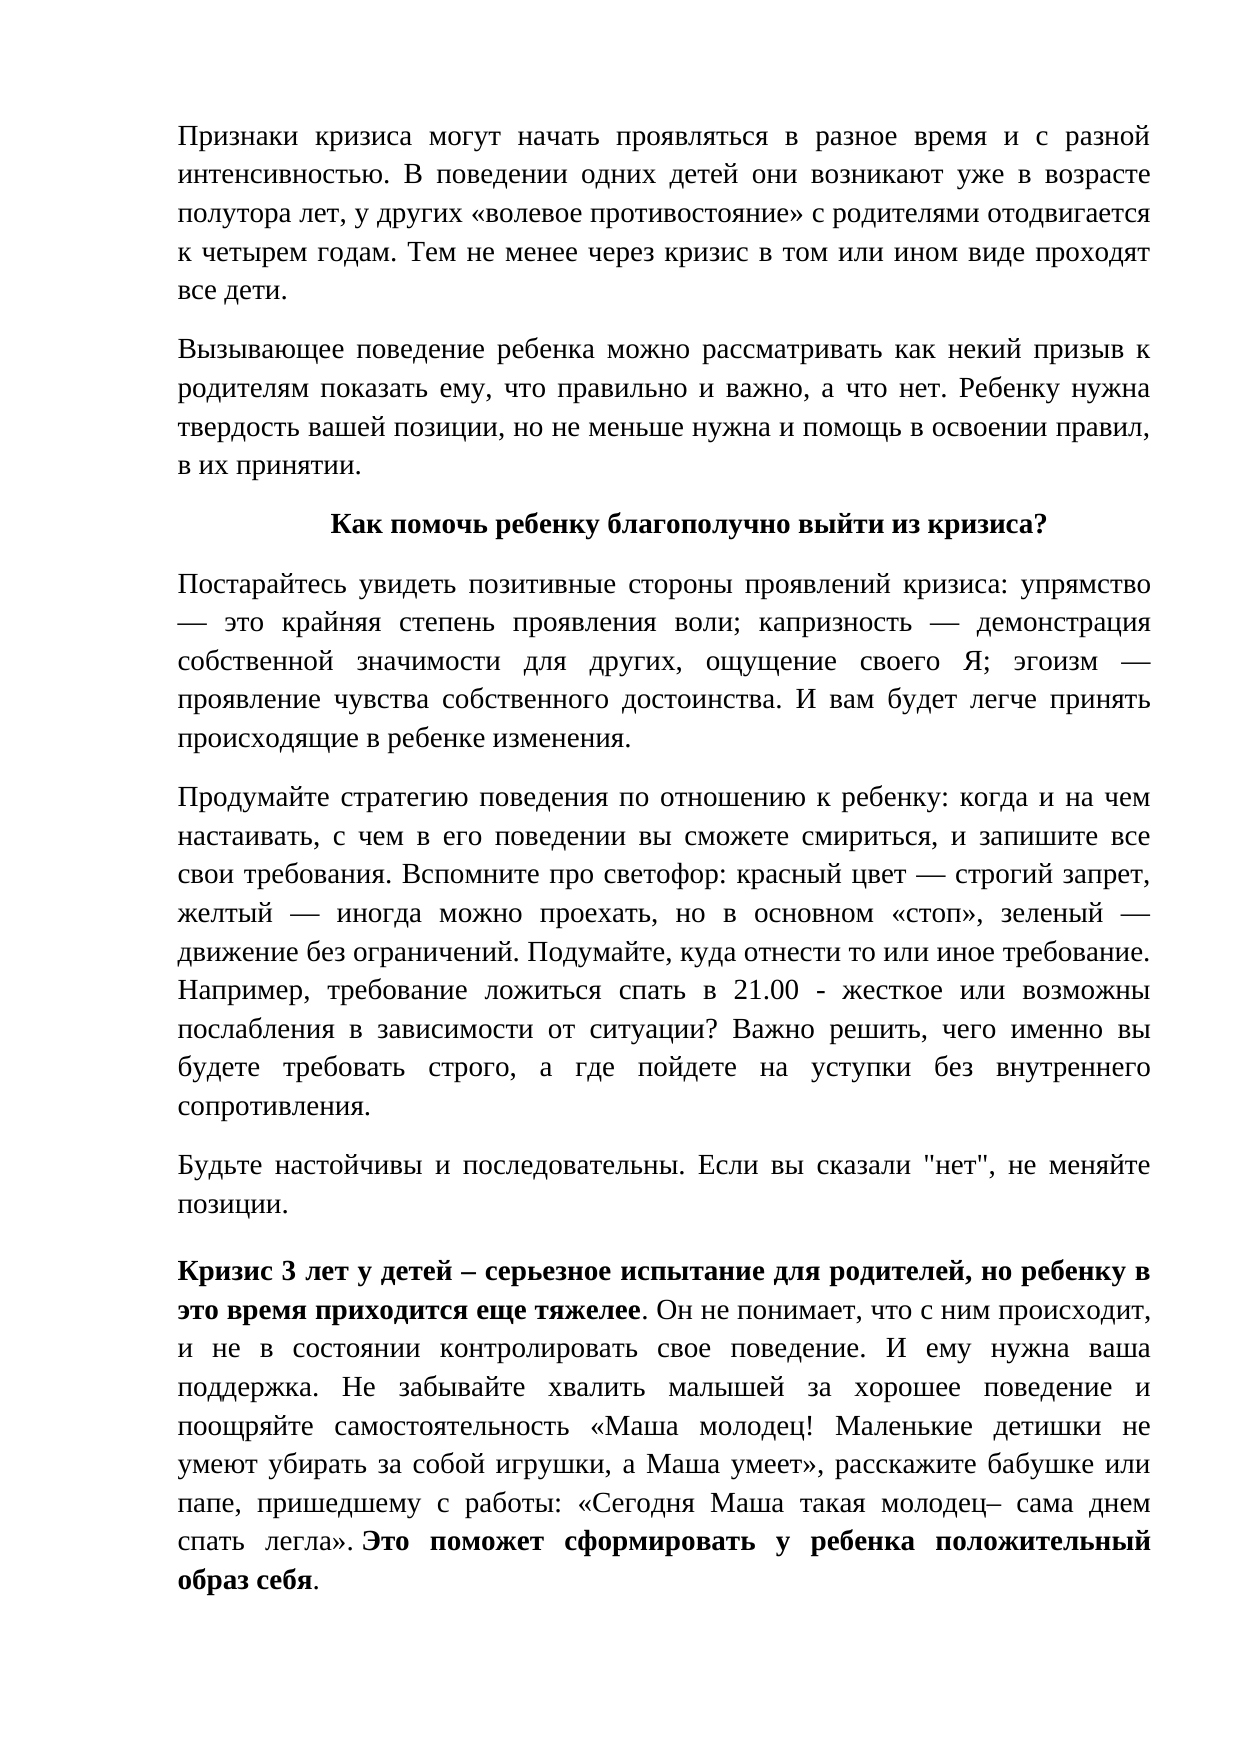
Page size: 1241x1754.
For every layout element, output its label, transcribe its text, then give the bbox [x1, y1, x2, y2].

text Будьте настойчивы и последовательны. Если вы сказали "нет", не меняйте позиции. [177, 1147, 1152, 1219]
text Признаки кризиса могут начать проявляться в разное время и с разной интенсивностью. В поведении одних детей они возникают уже в возрасте полутора лет, у других «волевое противостояние» с родителями отодвигается к четырем годам. Тем не менее через кризис в том или ином виде проходят все дети. [177, 118, 1152, 306]
text Постарайтесь увидеть позитивные стороны проявлений кризиса: упрямство — это крайняя степень проявления воли; капризность — демонстрация собственной значимости для других, ощущение своего Я; эгоизм — проявление чувства собственного достоинства. И вам будет легче принять происходящие в ребенке изменения. [177, 566, 1152, 754]
text Кризис 3 лет у детей – серьезное испытание для родителей, но ребенку в это время приходится еще тяжелее. Он не понимает, что с ним происходит, и не в состоянии контролировать свое поведение. И ему нужна ваша поддержка. Не забывайте хвалить малышей за хорошее поведение и поощряйте самостоятельность «Маша молодец! Маленькие детишки не умеют убирать за собой игрушки, а Маша умеет», расскажите бабушке или папе, пришедшему с работы: «Сегодня Маша такая молодец– сама днем спать легла». Это поможет сформировать у ребенка положительный образ себя. [177, 1253, 1152, 1595]
text Продумайте стратегию поведения по отношению к ребенку: когда и на чем настаивать, с чем в его поведении вы сможете смириться, и запишите все свои требования. Вспомните про светофор: красный цвет — строгий запрет, желтый — иногда можно проехать, но в основном «стоп», зеленый — движение без ограничений. Подумайте, куда отнести то или иное требование. Например, требование ложиться спать в 21.00 - жесткое или возможны послабления в зависимости от ситуации? Важно решить, чего именно вы будете требовать строго, а где пойдете на уступки без внутреннего сопротивления. [177, 779, 1152, 1121]
text Вызывающее поведение ребенка можно рассматривать как некий призыв к родителям показать ему, что правильно и важно, а что нет. Ребенку нужна твердость вашей позиции, но не меньше нужна и помощь в освоении правил, в их принятии. [177, 332, 1152, 481]
text Как помочь ребенку благополучно выйти из кризиса? [177, 507, 1152, 540]
